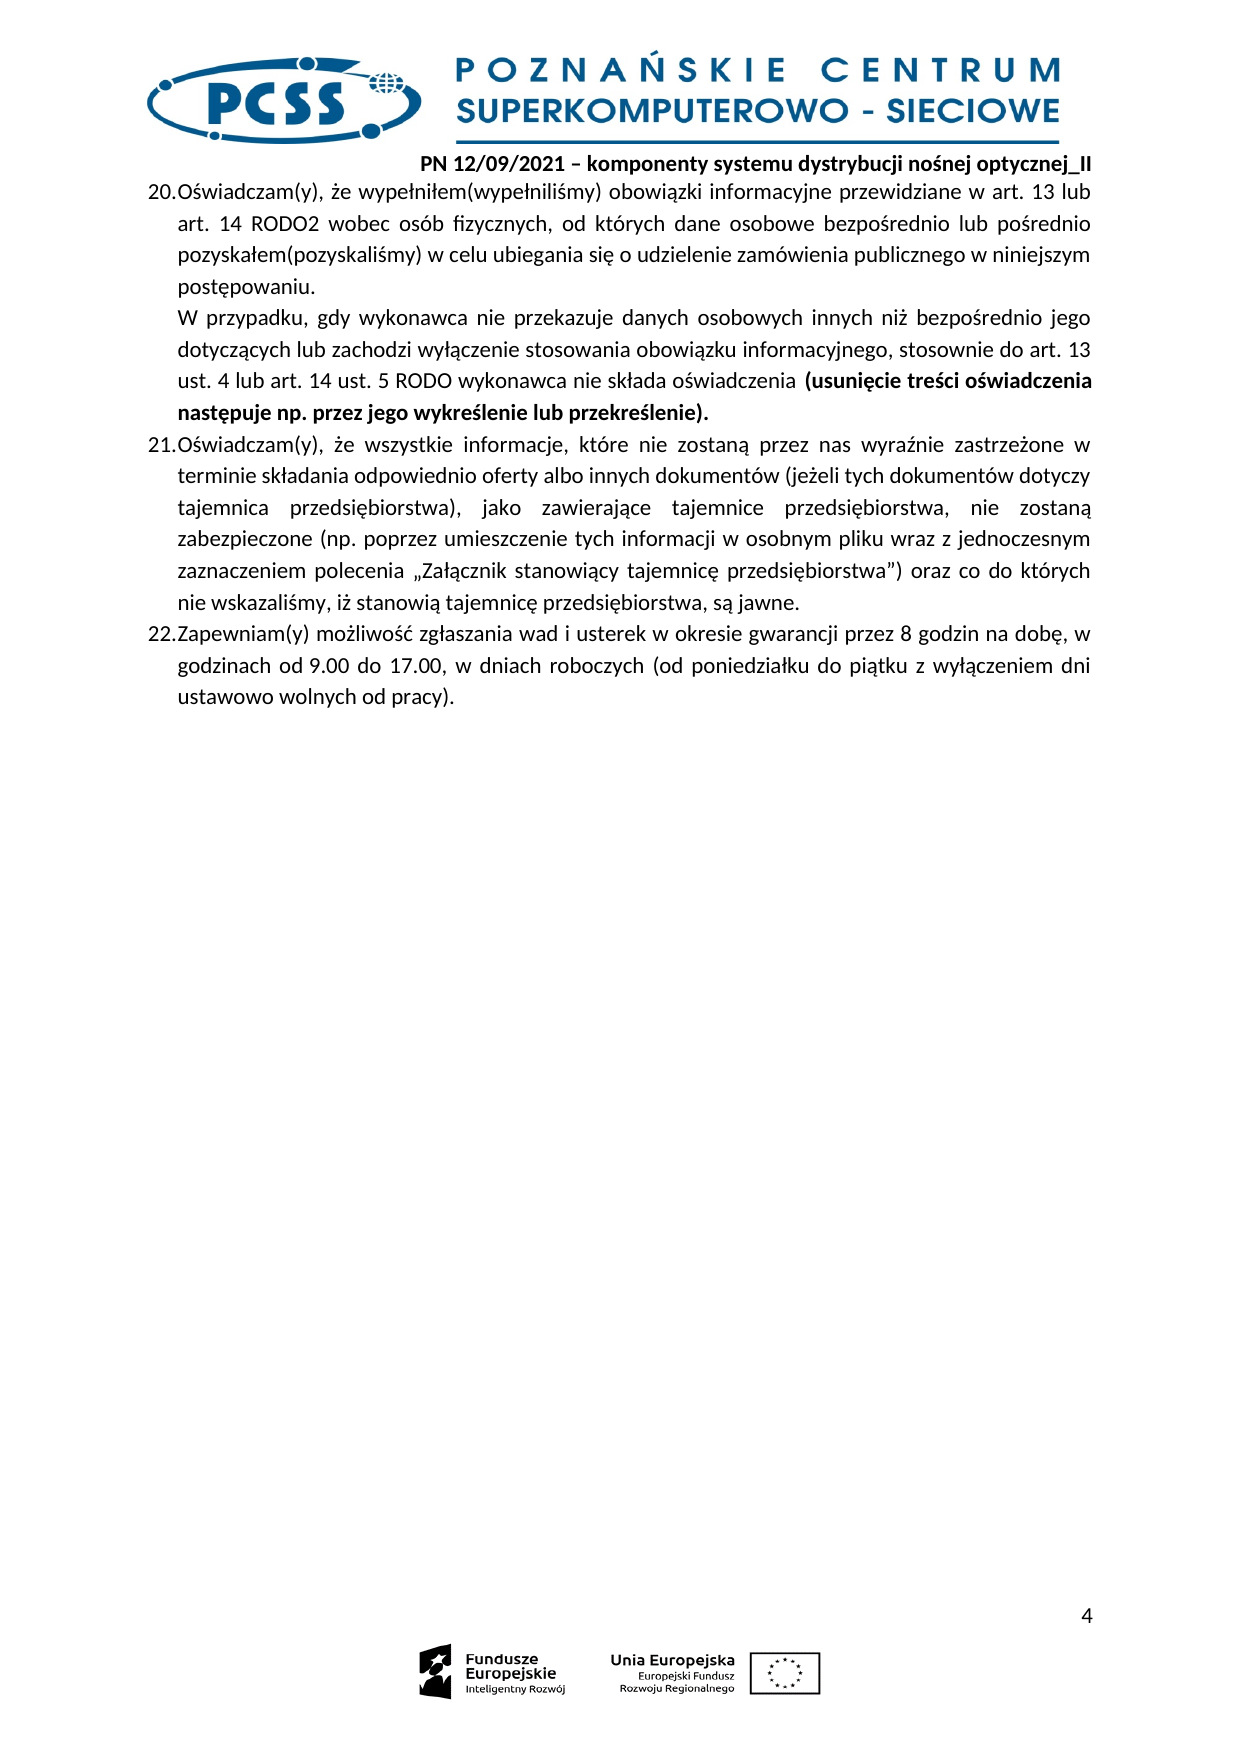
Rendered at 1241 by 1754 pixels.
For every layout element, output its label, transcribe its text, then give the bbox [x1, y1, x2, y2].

picture [404, 1629, 837, 1713]
picture [39, 0, 1166, 144]
text W przypadku, gdy wykonawca nie przekazuje danych osobowych innych niż bezpośrednio jego dotyczących lub zachodzi wyłączenie stosowania obowiązku informacyjnego, stosownie do art. 13 ust. 4 lub art. 14 ust. 5 RODO wykonawca nie składa oświadczenia (usunięcie treści oświadczenia następuje np. przez jego wykreślenie lub przekreślenie). [177, 303, 1092, 426]
list Oświadczam(y), że wszystkie informacje, które nie zostaną przez nas wyraźnie zastrzeżone w terminie składania odpowiednio oferty albo innych dokumentów (jeżeli tych dokumentów dotyczy tajemnica przedsiębiorstwa), jako zawierające tajemnice przedsiębiorstwa, nie zostaną zabezpieczone (np. poprzez umieszczenie tych informacji w osobnym pliku wraz z jednoczesnym zaznaczeniem polecenia „Załącznik stanowiący tajemnicę przedsiębiorstwa”) oraz co do których nie wskazaliśmy, iż stanowią tajemnicę przedsiębiorstwa, są jawne. [148, 430, 1092, 616]
list Oświadczam(y), że wypełniłem(wypełniliśmy) obowiązki informacyjne przewidziane w art. 13 lub art. 14 RODO2 wobec osób fizycznych, od których dane osobowe bezpośrednio lub pośrednio pozyskałem(pozyskaliśmy) w celu ubiegania się o udzielenie zamówienia publicznego w niniejszym postępowaniu. [148, 177, 1092, 300]
list Zapewniam(y) możliwość zgłaszania wad i usterek w okresie gwarancji przez 8 godzin na dobę, w godzinach od 9.00 do 17.00, w dniach roboczych (od poniedziałku do piątku z wyłączeniem dni ustawowo wolnych od pracy). [148, 619, 1092, 710]
